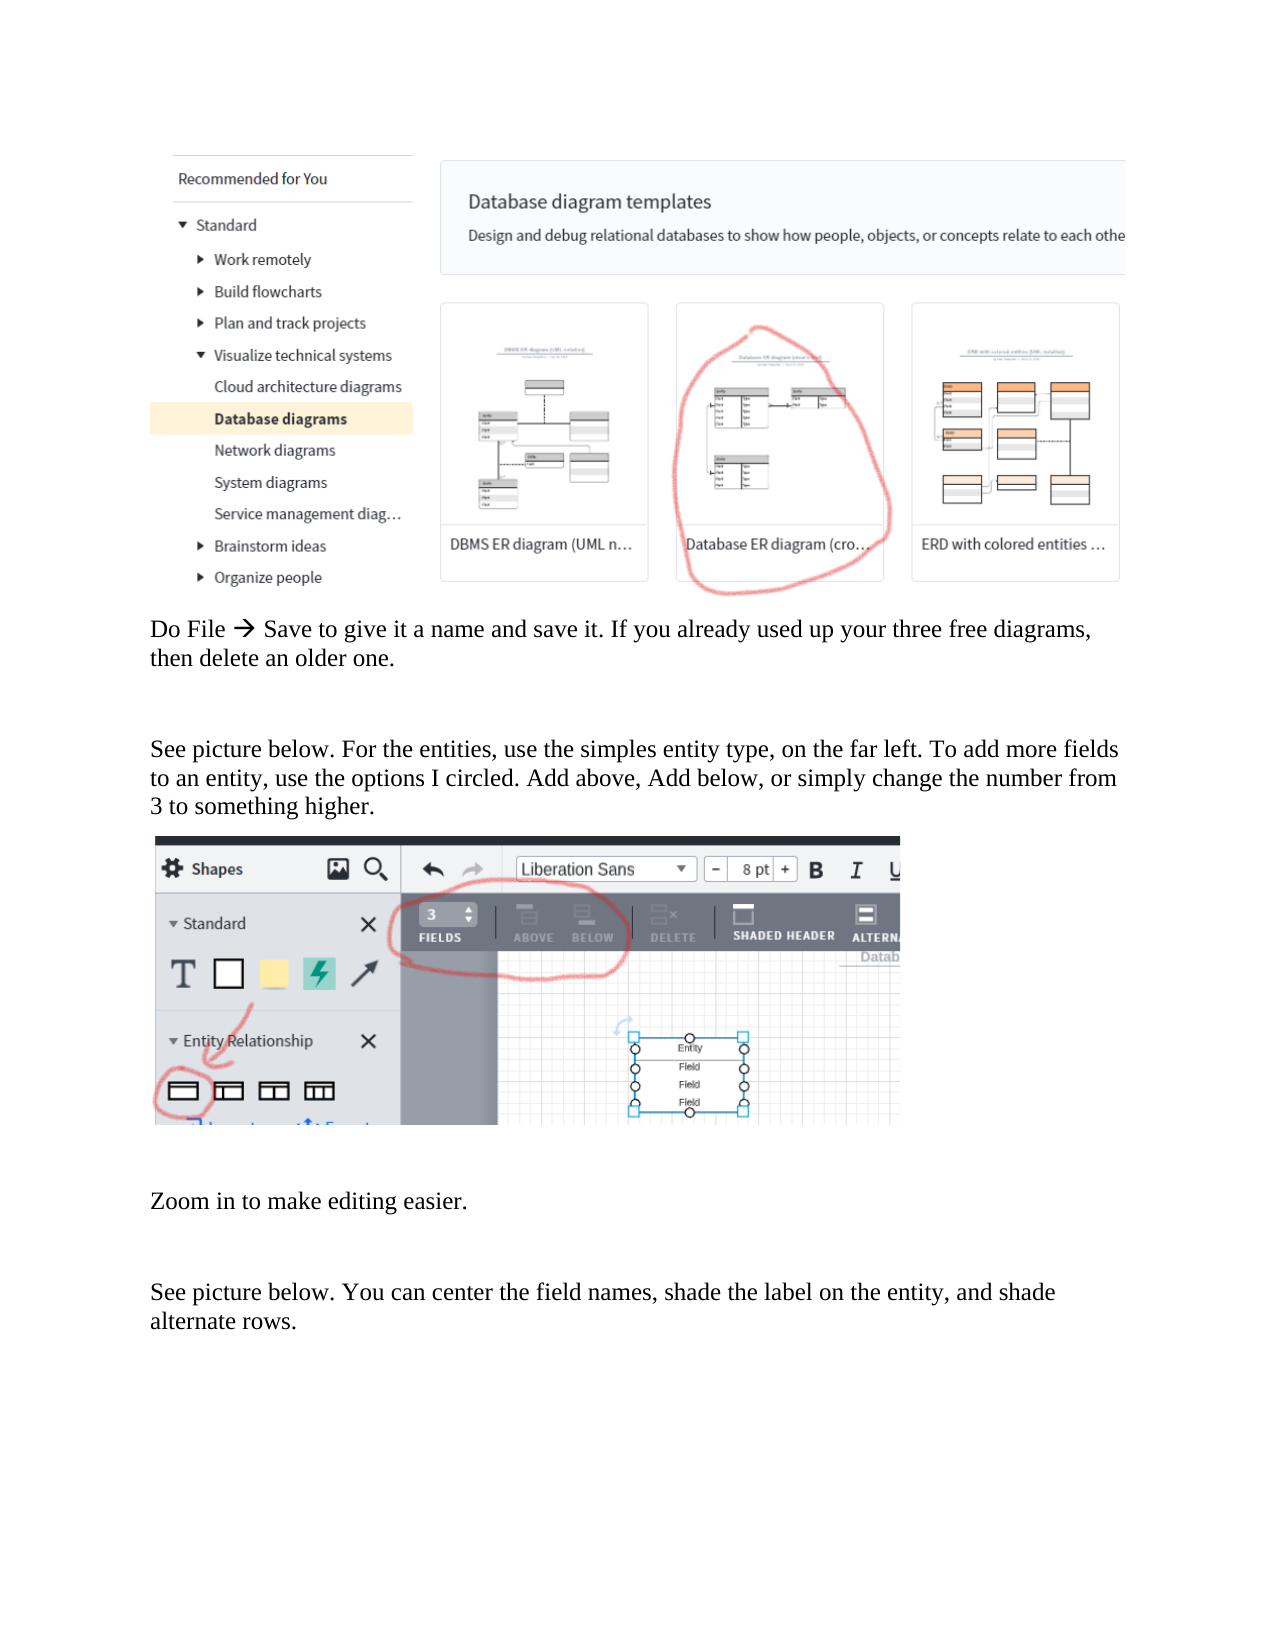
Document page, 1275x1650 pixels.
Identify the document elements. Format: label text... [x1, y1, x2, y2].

text Do File Save to give it a name and save it. If you already used up your three free diagrams, then delete an older one. [150, 614, 1125, 672]
text Zoom in to make editing easier. [150, 1186, 1125, 1215]
picture [150, 836, 901, 1125]
text See picture below. You can center the field names, shade the label on the entity, and shade alternate rows. [150, 1277, 1125, 1335]
picture [150, 150, 1125, 598]
text See picture below. For the entities, use the simples entity type, on the far left. To add more fields to an entity, use the options I circled. Add above, Add below, or simply change the number from 3 to something higher. [150, 734, 1125, 820]
